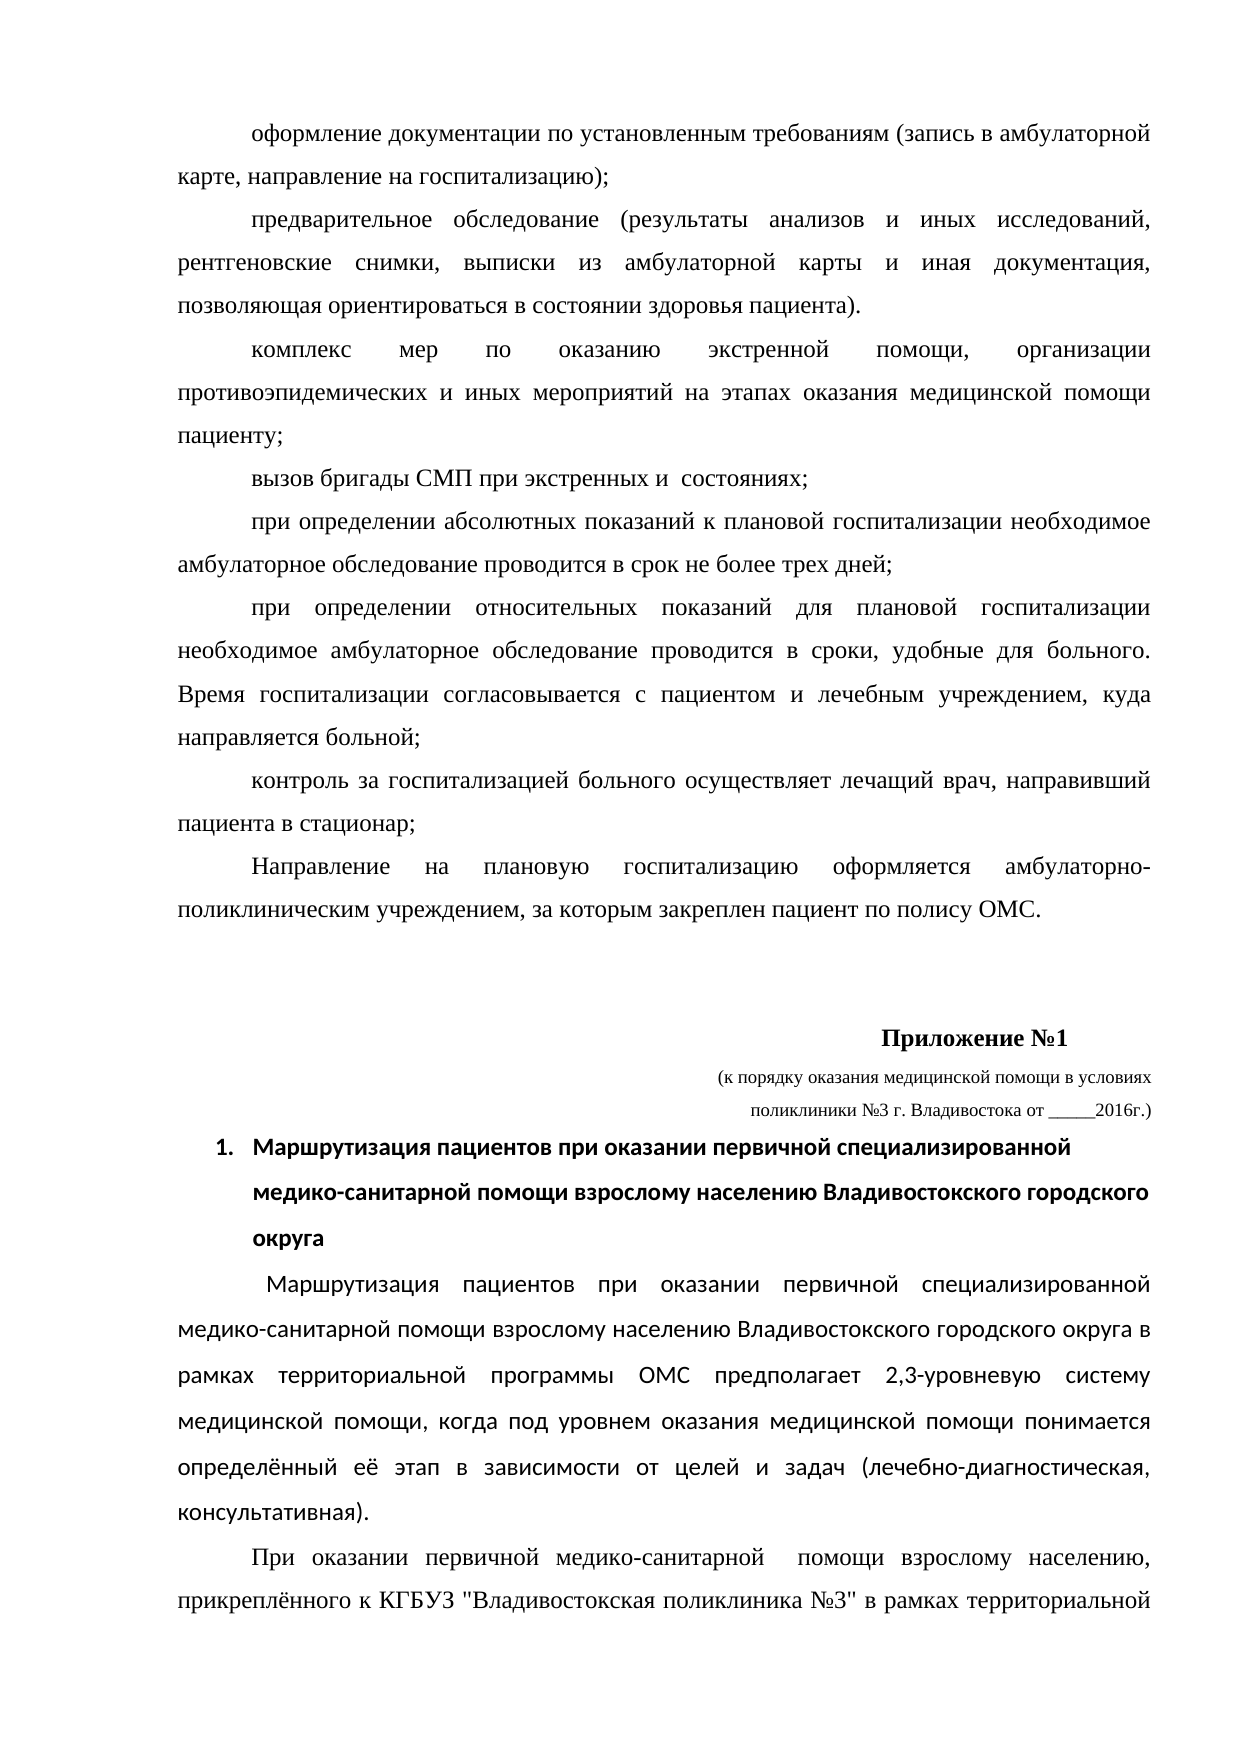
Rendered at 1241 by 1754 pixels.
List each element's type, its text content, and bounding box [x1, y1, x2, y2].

text при определении абсолютных показаний к плановой госпитализации необходимое амбулаторное обследование проводится в срок не более трех дней; [177, 506, 1152, 578]
text Направление на плановую госпитализацию оформляется амбулаторно-поликлиническим учреждением, за которым закреплен пациент по полису ОМС. [177, 851, 1152, 923]
text при определении относительных показаний для плановой госпитализации необходимое амбулаторное обследование проводится в сроки, удобные для больного. Время госпитализации согласовывается с пациентом и лечебным учреждением, куда направляется больной; [177, 592, 1152, 751]
text предварительное обследование (результаты анализов и иных исследований, рентгеновские снимки, выписки из амбулаторной карты и иная документация, позволяющая ориентироваться в состоянии здоровья пациента). [177, 204, 1152, 319]
text Приложение №1 [619, 1023, 1152, 1052]
text оформление документации по установленным требованиям (запись в амбулаторной карте, направление на госпитализацию); [177, 118, 1152, 190]
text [177, 1542, 1152, 1614]
text вызов бригады СМП при экстренных и состояниях; [177, 463, 1152, 492]
text (к порядку оказания медицинской помощи в условиях поликлиники №3 г. Владивостока от _____2016г.) [177, 1066, 1152, 1120]
text комплекс мер по оказанию экстренной помощи, организации противоэпидемических и иных мероприятий на этапах оказания медицинской помощи пациенту; [177, 334, 1152, 449]
text контроль за госпитализацией больного осуществляет лечащий врач, направивший пациента в стационар; [177, 765, 1152, 837]
text Маршрутизация пациентов при оказании первичной специализированной медико-санитарной помощи взрослому населению Владивостокского городского округа в рамках территориальной программы ОМС предполагает 2,3-уровневую систему медицинской помощи, когда под уровнем оказания медицинской помощи понимается определённый её этап в зависимости от целей и задач (лечебно-диагностическая, консультативная). [177, 1268, 1152, 1527]
list Маршрутизация пациентов при оказании первичной специализированной медико-санитарной помощи взрослому населению Владивостокского городского округа [215, 1131, 1152, 1253]
